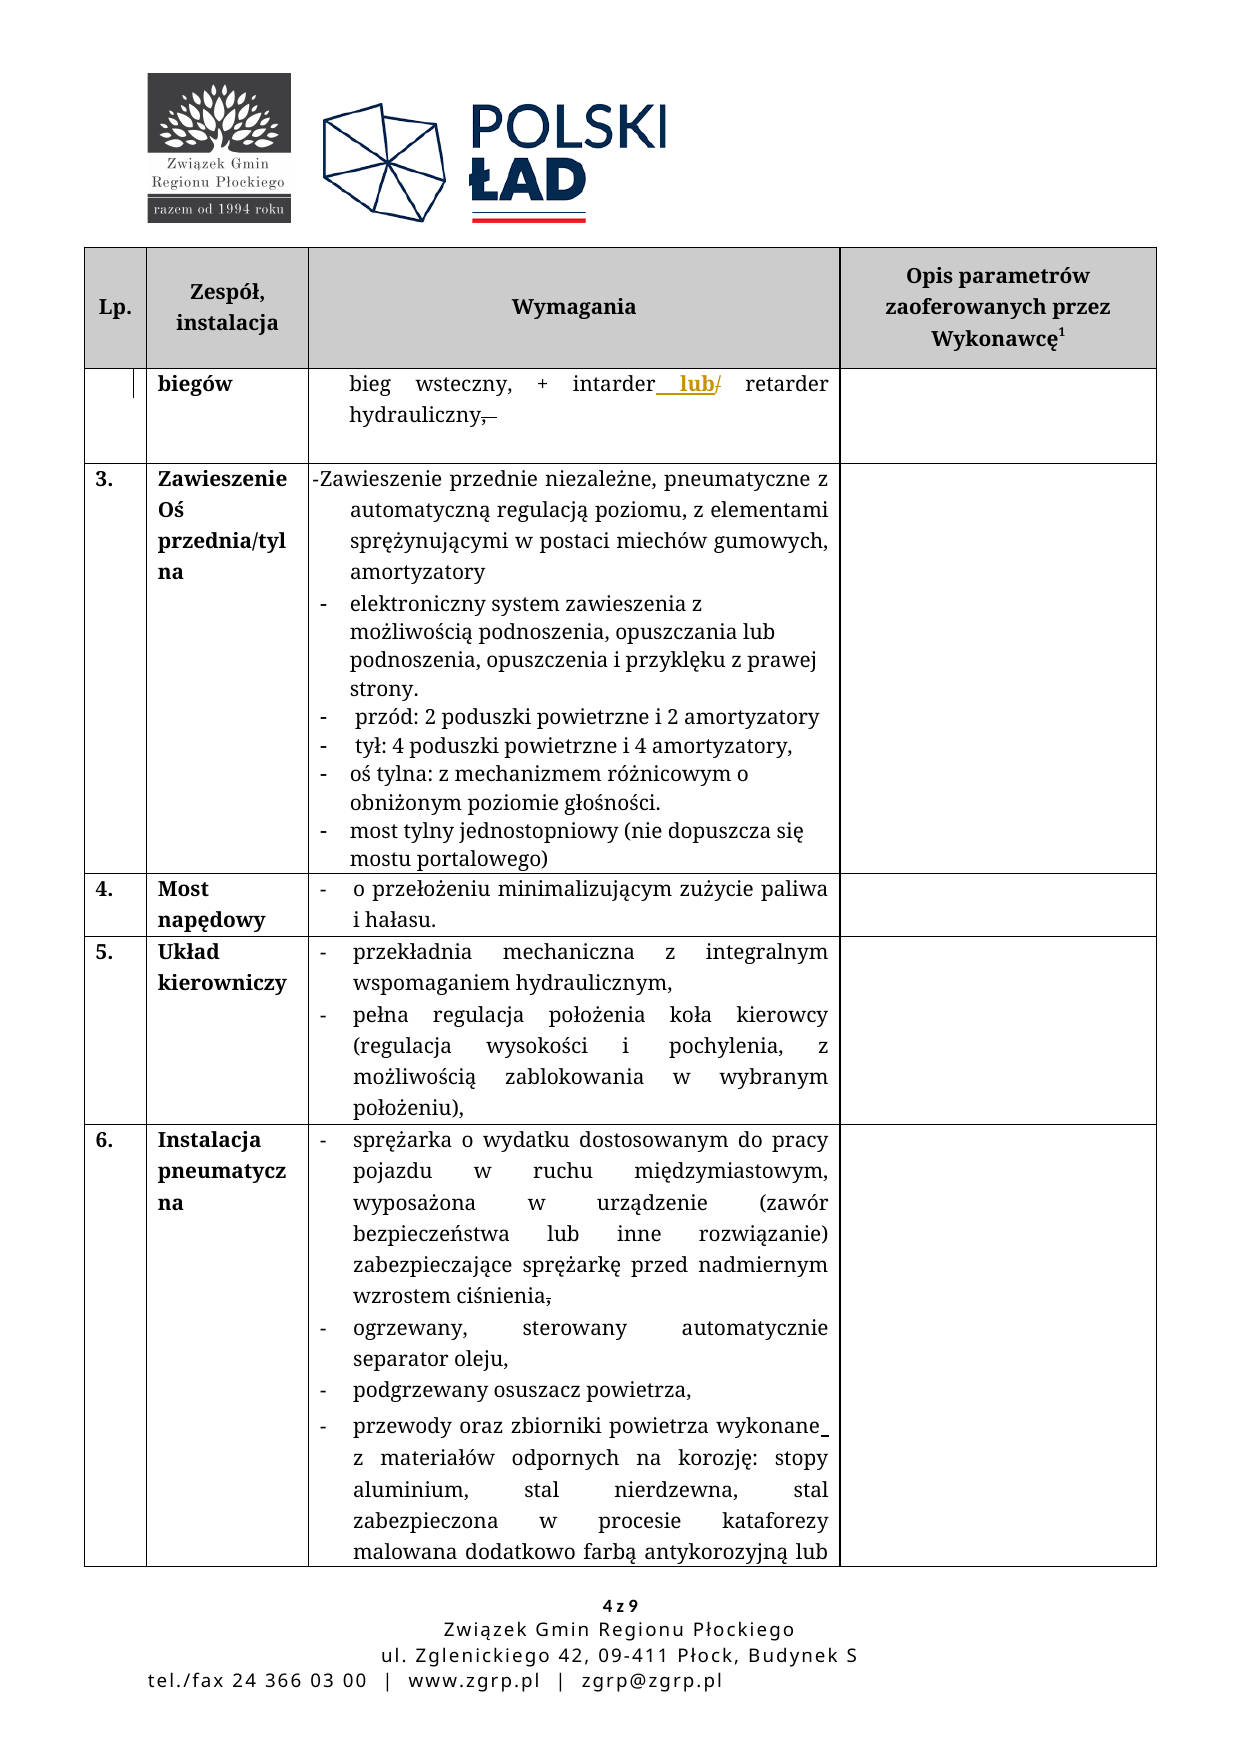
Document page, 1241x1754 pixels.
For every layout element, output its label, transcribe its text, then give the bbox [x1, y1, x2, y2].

table_cell 6. [85, 1125, 146, 1566]
table_cell [841, 937, 1156, 1124]
picture [147, 73, 291, 223]
table_cell [841, 369, 1156, 463]
table_cell [841, 464, 1156, 873]
table_cell 4. [85, 874, 146, 936]
table_cell Instalacja pneumatyczna [147, 1125, 308, 1566]
table_cell automatyczna hydrauliczna, sześciobiegowa + bieg wsteczny, + intarder retarder hydrauliczny, [309, 369, 839, 463]
table_cell [841, 1125, 1156, 1566]
table_cell o przełożeniu minimalizującym zużycie paliwa i hałasu. [309, 874, 839, 936]
table_cell Most napędowy [147, 874, 308, 936]
table_header Zespół, instalacja [147, 248, 308, 368]
table_cell 2. [85, 369, 146, 463]
picture [323, 103, 666, 223]
table_cell Zawieszenie przednie niezależne, pneumatyczne z automatyczną regulacją poziomu, z elementami sprężynującymi w postaci miechów gumowych, amortyzatory elektroniczny system zawieszenia z możliwością podnoszenia, opuszczania lub podnoszenia, opuszczenia i przyklęku z prawej strony. przód: 2 poduszki powietrzne i 2 amortyzatory tył: 4 poduszki powietrzne i 4 amortyzatory, oś tylna: z mechanizmem różnicowym o obniżonym poziomie głośności. most tylny jednostopniowy (nie dopuszcza się mostu portalowego) [309, 464, 839, 873]
table_cell 3. [85, 464, 146, 873]
table_cell Skrzynia biegów [147, 369, 308, 463]
table_cell Zawieszenie Oś przednia/tylna [147, 464, 308, 873]
table_header Wymagania [309, 248, 839, 368]
table_cell przekładnia mechaniczna z integralnym wspomaganiem hydraulicznym, pełna regulacja położenia koła kierowcy (regulacja wysokości i pochylenia, z możliwością zablokowania w wybranym położeniu), [309, 937, 839, 1124]
table_header Lp. [85, 248, 146, 368]
table_cell 5. [85, 937, 146, 1124]
table_cell Układ kierowniczy [147, 937, 308, 1124]
table_cell [841, 874, 1156, 936]
table_header Opis parametrów zaoferowanych przez Wykonawcę1 [841, 248, 1156, 368]
